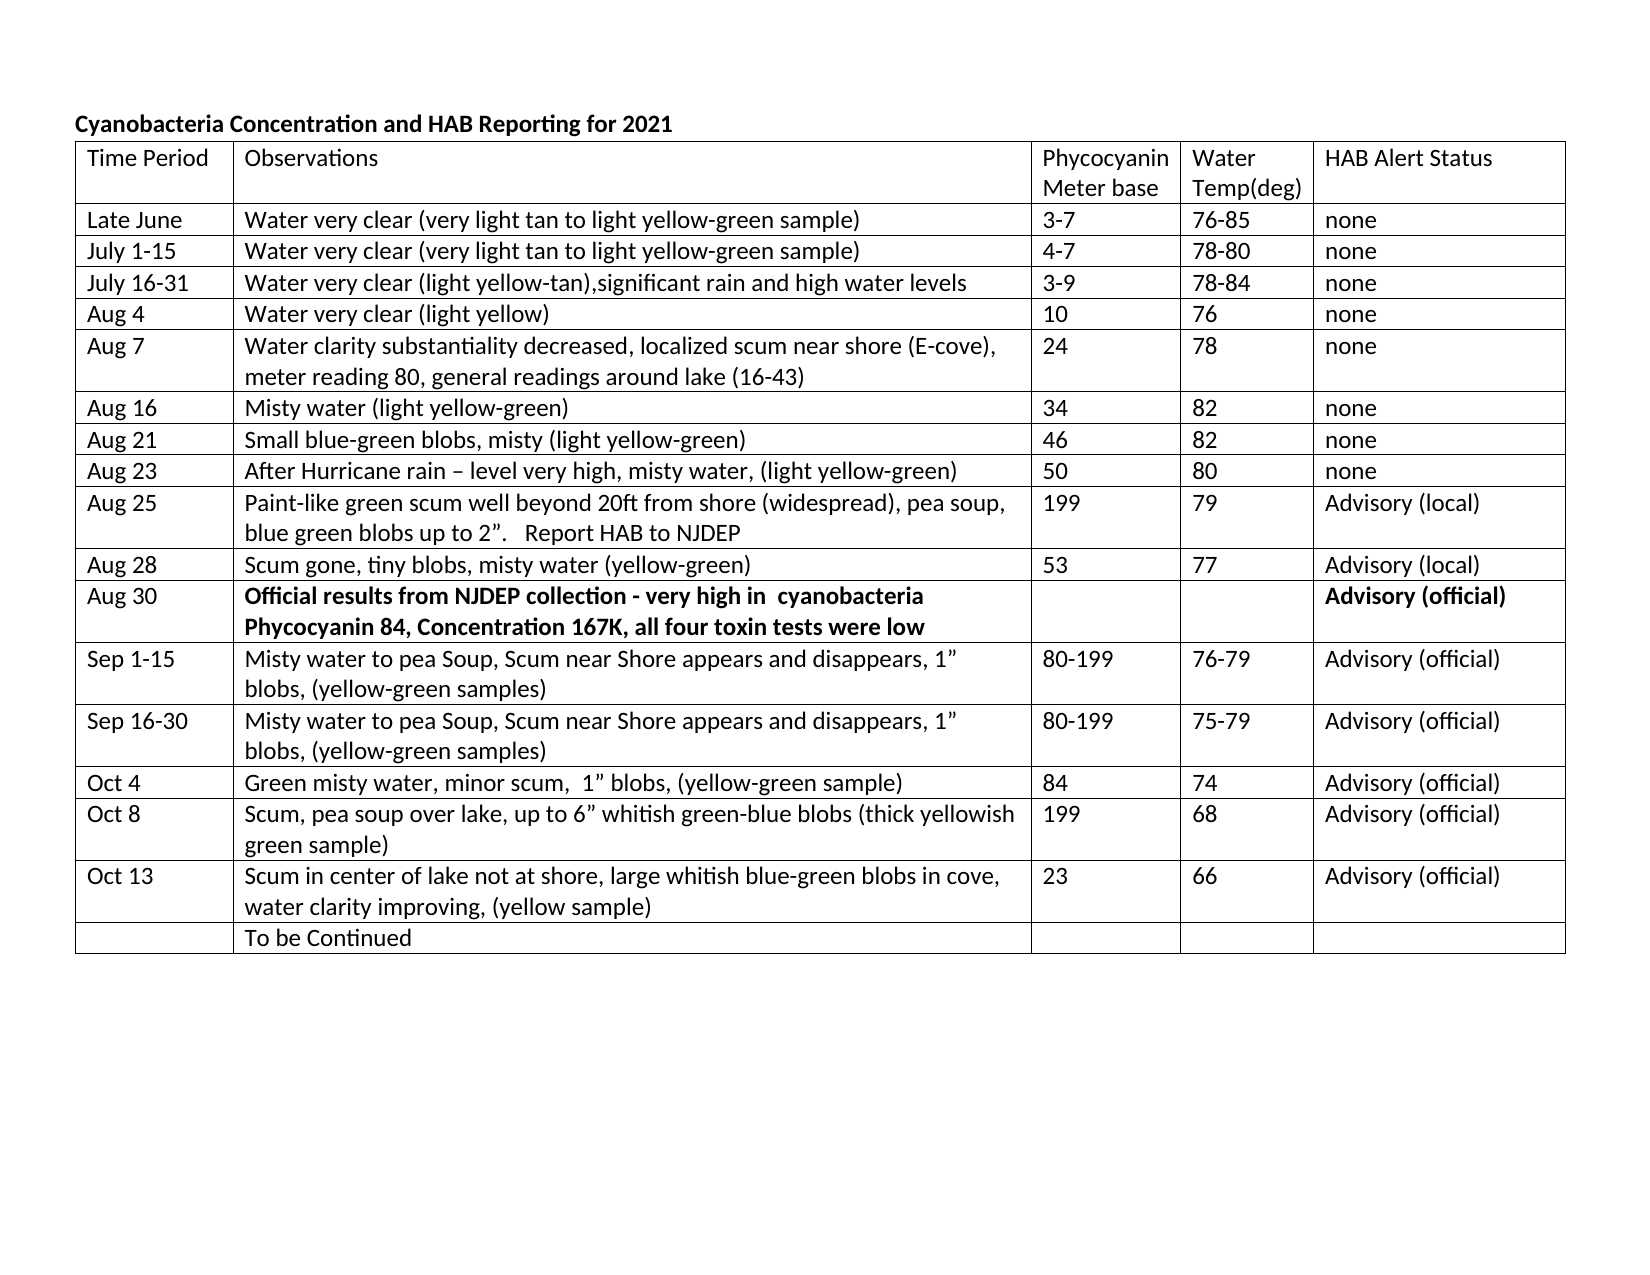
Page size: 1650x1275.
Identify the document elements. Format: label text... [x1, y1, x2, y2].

table_cell Aug 4 [76, 299, 233, 329]
table_cell 3-9 [1032, 267, 1180, 298]
table_cell [1032, 581, 1180, 642]
table_cell Aug 28 [76, 549, 233, 579]
table_cell Water very clear (very light tan to light yellow-green sample) [234, 204, 1031, 234]
table_cell 4-7 [1032, 236, 1180, 266]
table_cell 77 [1181, 549, 1313, 579]
table_header Observations [234, 142, 1031, 203]
table_cell 79 [1181, 487, 1313, 548]
table_header Water Temp(deg) [1181, 142, 1313, 203]
table_cell To be Continued [234, 923, 1031, 953]
table_cell Misty water to pea Soup, Scum near Shore appears and disappears, 1” blobs, (yellow-green samples) [234, 705, 1031, 766]
table_cell Water very clear (light yellow) [234, 299, 1031, 329]
table_cell 78-84 [1181, 267, 1313, 298]
table_cell [1181, 923, 1313, 953]
table_cell July 1-15 [76, 236, 233, 266]
table_cell Late June [76, 204, 233, 234]
table_cell 74 [1181, 767, 1313, 797]
table_cell Green misty water, minor scum, 1” blobs, (yellow-green sample) [234, 767, 1031, 797]
table_cell 10 [1032, 299, 1180, 329]
table_header Time Period [76, 142, 233, 203]
table_cell Advisory (official) [1314, 799, 1565, 859]
table_cell Scum in center of lake not at shore, large whitish blue-green blobs in cove, water clarity improving, (yellow sample) [234, 861, 1031, 922]
table_cell 3-7 [1032, 204, 1180, 234]
table_cell Advisory (official) [1314, 861, 1565, 922]
text Cyanobacteria Concentration and HAB Reporting for 2021 [75, 108, 1575, 138]
table_cell Scum gone, tiny blobs, misty water (yellow-green) [234, 549, 1031, 579]
table_cell 53 [1032, 549, 1180, 579]
table_cell 84 [1032, 767, 1180, 797]
table_cell July 16-31 [76, 267, 233, 298]
table_cell Advisory (official) [1314, 767, 1565, 797]
table_cell 80 [1181, 455, 1313, 486]
table_cell [1181, 581, 1313, 642]
table_cell 34 [1032, 392, 1180, 423]
table_cell Advisory (official) [1314, 705, 1565, 766]
table_cell Oct 13 [76, 861, 233, 922]
table_cell Sep 16-30 [76, 705, 233, 766]
table_cell [1314, 923, 1565, 953]
table_cell 78 [1181, 330, 1313, 391]
table_cell Advisory (local) [1314, 549, 1565, 579]
table_cell 75-79 [1181, 705, 1313, 766]
table_cell Misty water (light yellow-green) [234, 392, 1031, 423]
table_cell 76-79 [1181, 643, 1313, 704]
table_cell 76 [1181, 299, 1313, 329]
table_cell 82 [1181, 392, 1313, 423]
table_cell Aug 7 [76, 330, 233, 391]
table_cell Oct 4 [76, 767, 233, 797]
table_cell [76, 923, 233, 953]
table_cell Advisory (official) [1314, 581, 1565, 642]
table_cell Official results from NJDEP collection - very high in cyanobacteria Phycocyanin 84, Concentration 167K, all four toxin tests were low [234, 581, 1031, 642]
table_cell Misty water to pea Soup, Scum near Shore appears and disappears, 1” blobs, (yellow-green samples) [234, 643, 1031, 704]
table_cell 199 [1032, 487, 1180, 548]
table_cell none [1314, 204, 1565, 234]
table_cell Paint-like green scum well beyond 20ft from shore (widespread), pea soup, blue green blobs up to 2”. Report HAB to NJDEP [234, 487, 1031, 548]
table_cell 23 [1032, 861, 1180, 922]
table_cell Aug 16 [76, 392, 233, 423]
table_cell Sep 1-15 [76, 643, 233, 704]
table_cell none [1314, 267, 1565, 298]
table_cell Aug 25 [76, 487, 233, 548]
table_cell [1032, 923, 1180, 953]
table_cell Aug 30 [76, 581, 233, 642]
table_cell 46 [1032, 424, 1180, 454]
table_cell Aug 23 [76, 455, 233, 486]
table_cell 76-85 [1181, 204, 1313, 234]
table_cell 80-199 [1032, 643, 1180, 704]
table_cell Advisory (official) [1314, 643, 1565, 704]
table_cell 50 [1032, 455, 1180, 486]
table_cell Scum, pea soup over lake, up to 6” whitish green-blue blobs (thick yellowish green sample) [234, 799, 1031, 859]
table_cell 24 [1032, 330, 1180, 391]
table_cell none [1314, 455, 1565, 486]
table_cell After Hurricane rain – level very high, misty water, (light yellow-green) [234, 455, 1031, 486]
table_cell Small blue-green blobs, misty (light yellow-green) [234, 424, 1031, 454]
table_cell Oct 8 [76, 799, 233, 859]
table_header HAB Alert Status [1314, 142, 1565, 203]
table_header Phycocyanin Meter base [1032, 142, 1180, 203]
table_cell Water very clear (very light tan to light yellow-green sample) [234, 236, 1031, 266]
table_cell 66 [1181, 861, 1313, 922]
table_cell 82 [1181, 424, 1313, 454]
table_cell none [1314, 330, 1565, 391]
table_cell 80-199 [1032, 705, 1180, 766]
table_cell Water clarity substantiality decreased, localized scum near shore (E-cove), meter reading 80, general readings around lake (16-43) [234, 330, 1031, 391]
table_cell Aug 21 [76, 424, 233, 454]
table_cell 78-80 [1181, 236, 1313, 266]
table_cell 68 [1181, 799, 1313, 859]
table_cell 199 [1032, 799, 1180, 859]
table_cell none [1314, 299, 1565, 329]
table_cell none [1314, 392, 1565, 423]
table_cell Water very clear (light yellow-tan),significant rain and high water levels [234, 267, 1031, 298]
table_cell none [1314, 424, 1565, 454]
table_cell Advisory (local) [1314, 487, 1565, 548]
table_cell none [1314, 236, 1565, 266]
